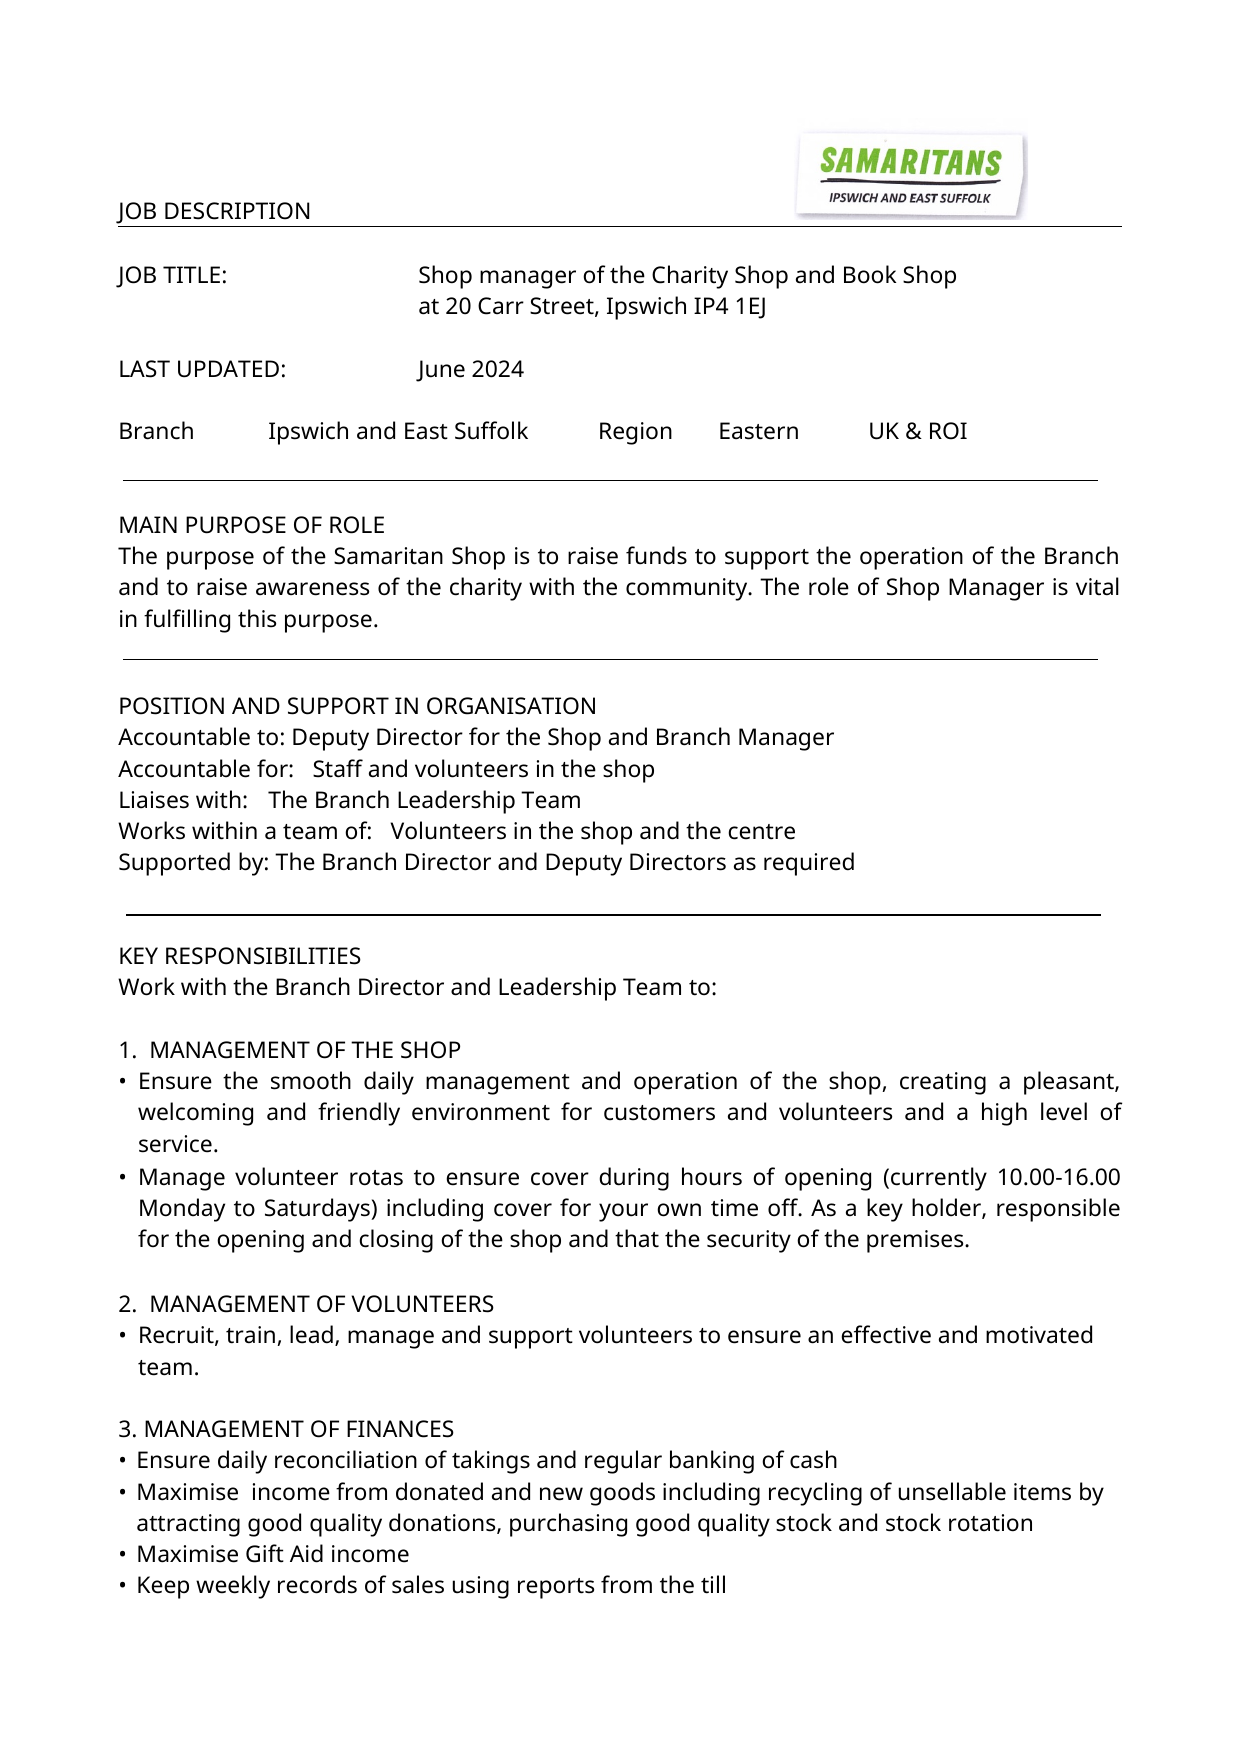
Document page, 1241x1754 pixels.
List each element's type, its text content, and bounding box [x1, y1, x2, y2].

text Work with the Branch Director and Leadership Team to: [118, 971, 1122, 1002]
list Keep weekly records of sales using reports from the till [118, 1569, 1122, 1600]
text Branch Ipswich and East Suffolk Region Eastern UK & ROI [118, 415, 1122, 446]
list Recruit, train, lead, manage and support volunteers to ensure an effective and motivated team. [118, 1319, 1122, 1382]
text POSITION AND SUPPORT IN ORGANISATION [118, 690, 1122, 721]
text 1. MANAGEMENT OF THE SHOP [118, 1034, 1122, 1065]
list Ensure daily reconciliation of takings and regular banking of cash [118, 1444, 1122, 1475]
text 3. MANAGEMENT OF FINANCES [118, 1413, 1122, 1444]
text Liaises with: The Branch Leadership Team [118, 784, 1122, 815]
text Works within a team of: Volunteers in the shop and the centre [118, 815, 1122, 846]
text Supported by: The Branch Director and Deputy Directors as required [118, 846, 1122, 877]
text Accountable for: Staff and volunteers in the shop [118, 752, 1122, 784]
text The purpose of the Samaritan Shop is to raise funds to support the operation of the Branch and to raise awareness of the charity with the community. The role of Shop Manager is vital in fulfilling this purpose. [118, 540, 1122, 634]
picture [793, 118, 1029, 220]
text 2. MANAGEMENT OF VOLUNTEERS [118, 1288, 1122, 1319]
list Manage volunteer rotas to ensure cover during hours of opening (currently 10.00-16.00 Monday to Saturdays) including cover for your own time off. As a key holder, responsible for the opening and closing of the shop and that the security of the premises. [118, 1161, 1122, 1254]
text LAST UPDATED: June 2024 [118, 352, 1122, 384]
text JOB DESCRIPTION [118, 118, 1122, 226]
text at 20 Carr Street, Ipswich IP4 1EJ [118, 290, 1122, 321]
list Maximise Gift Aid income [118, 1538, 1122, 1569]
text JOB TITLE: Shop manager of the Charity Shop and Book Shop [118, 259, 1122, 290]
list Ensure the smooth daily management and operation of the shop, creating a pleasant, welcoming and friendly environment for customers and volunteers and a high level of service. [118, 1065, 1122, 1159]
text Accountable to: Deputy Director for the Shop and Branch Manager [118, 721, 1122, 752]
list Maximise income from donated and new goods including recycling of unsellable items by attracting good quality donations, purchasing good quality stock and stock rotation [118, 1475, 1122, 1538]
text KEY RESPONSIBILITIES [118, 940, 1122, 971]
text MAIN PURPOSE OF ROLE [118, 509, 1122, 540]
